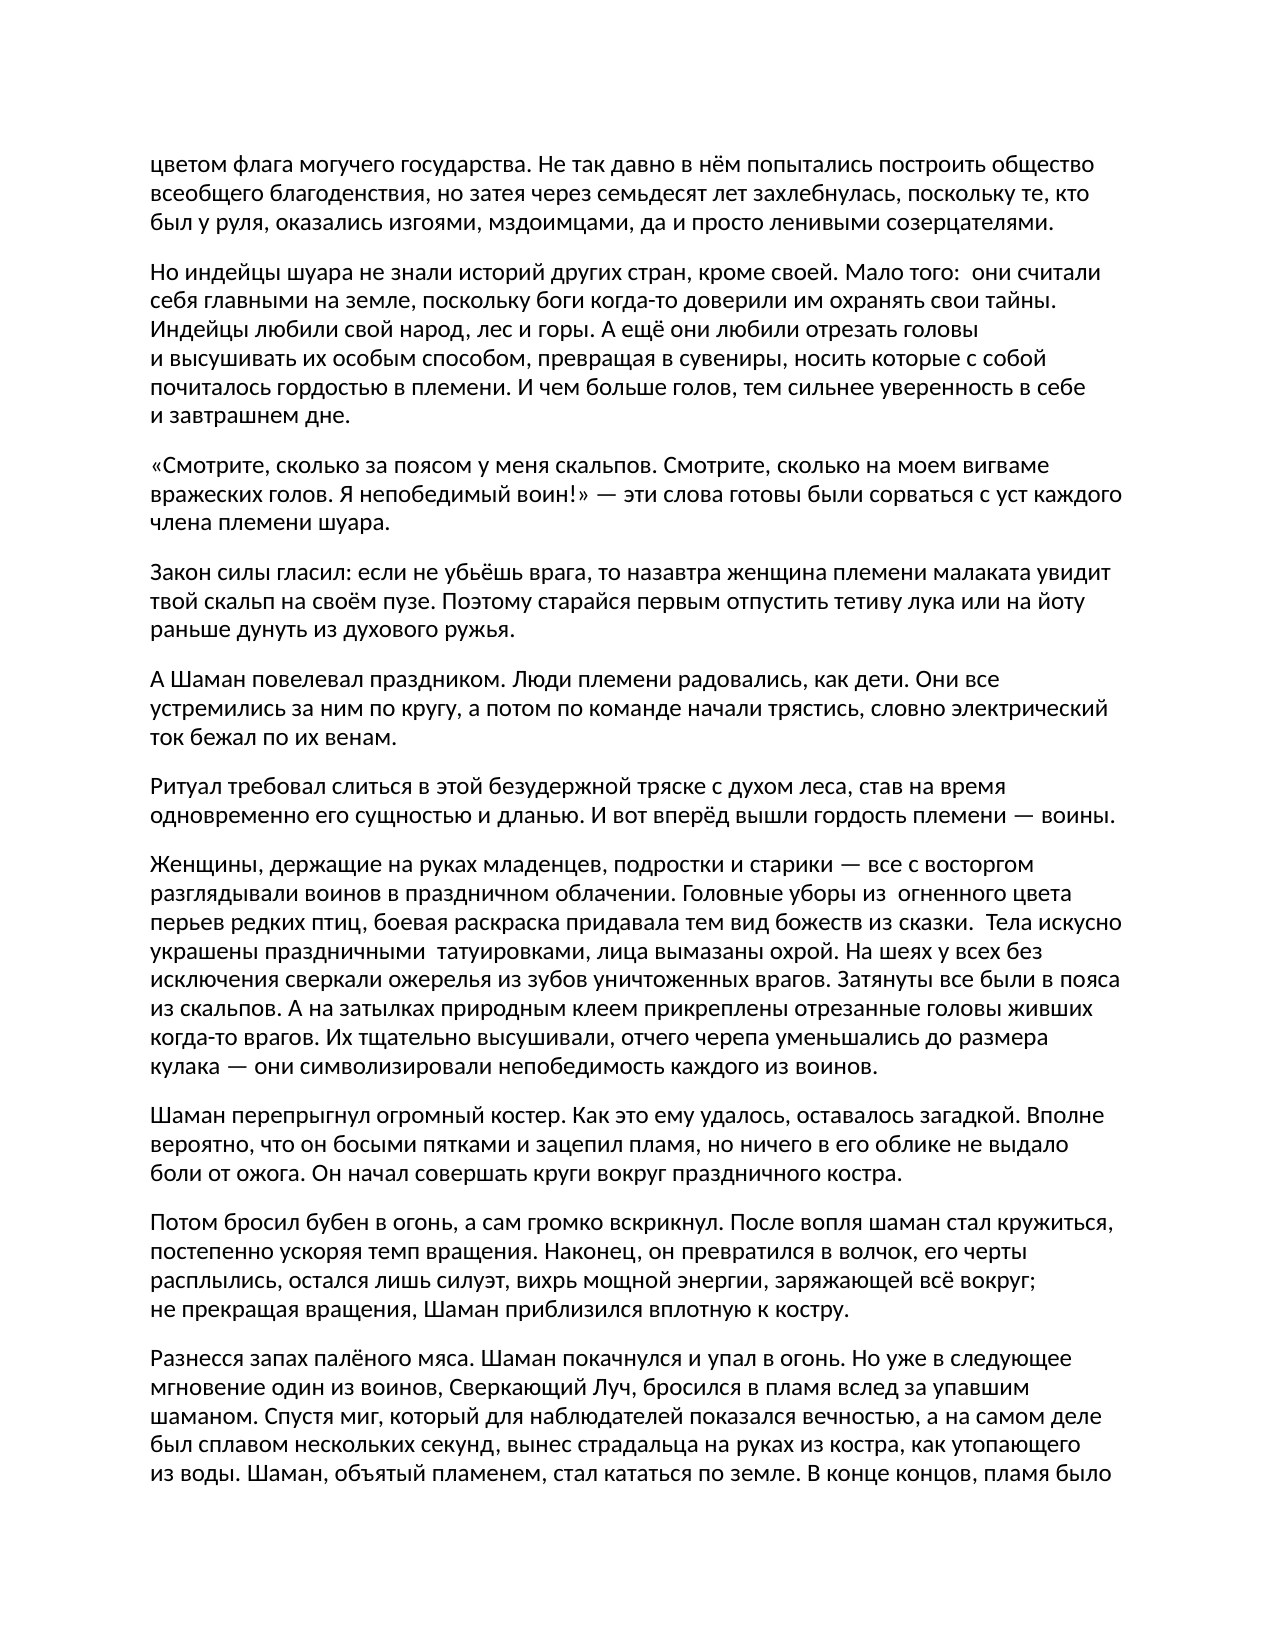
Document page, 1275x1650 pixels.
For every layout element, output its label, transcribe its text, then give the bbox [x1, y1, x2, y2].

text Шаман перепрыгнул огромный костер. Как это ему удалось, оставалось загадкой. Вполне вероятно, что он босыми пятками и зацепил пламя, но ничего в его облике не выдало боли от ожога. Он начал совершать круги вокруг праздничного костра. [150, 1101, 1125, 1187]
text Женщины, держащие на руках младенцев, подростки и старики — все с восторгом разглядывали воинов в праздничном облачении. Головные уборы из огненного цвета перьев редких птиц, боевая раскраска придавала тем вид божеств из сказки. Тела искусно украшены праздничными татуировками, лица вымазаны охрой. На шеях у всех без исключения сверкали ожерелья из зубов уничтоженных врагов. Затянуты все были в пояса из скальпов. А на затылках природным клеем прикреплены отрезанные головы живших когда-то врагов. Их тщательно высушивали, отчего черепа уменьшались до размера кулака — они символизировали непобедимость каждого из воинов. [150, 850, 1125, 1080]
text А Шаман повелевал праздником. Люди племени радовались, как дети. Они все устремились за ним по кругу, а потом по команде начали трястись, словно электрический ток бежал по их венам. [150, 664, 1125, 751]
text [150, 150, 1125, 236]
text «Смотрите, сколько за поясом у меня скальпов. Смотрите, сколько на моем вигваме вражеских голов. Я непобедимый воин!» — эти слова готовы были сорваться с уст каждого члена племени шуара. [150, 450, 1125, 537]
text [150, 1344, 1125, 1487]
text Закон силы гласил: если не убьёшь врага, то назавтра женщина племени малаката увидит твой скальп на своём пузе. Поэтому старайся первым отпустить тетиву лука или на йоту раньше дунуть из духового ружья. [150, 557, 1125, 644]
text Ритуал требовал слиться в этой безудержной тряске с духом леса, став на время одновременно его сущностью и дланью. И вот вперёд вышли гордость племени — воины. [150, 772, 1125, 829]
text Но индейцы шуара не знали историй других стран, кроме своей. Мало того: они считали себя главными на земле, поскольку боги когда-то доверили им охранять свои тайны. Индейцы любили свой народ, лес и горы. А ещё они любили отрезать головы и высушивать их особым способом, превращая в сувениры, носить которые с собой почиталось гордостью в племени. И чем больше голов, тем сильнее уверенность в себе и завтрашнем дне. [150, 257, 1125, 429]
text Потом бросил бубен в огонь, а сам громко вскрикнул. После вопля шаман стал кружиться, постепенно ускоряя темп вращения. Наконец, он превратился в волчок, его черты расплылись, остался лишь силуэт, вихрь мощной энергии, заряжающей всё вокруг; не прекращая вращения, Шаман приблизился вплотную к костру. [150, 1208, 1125, 1323]
